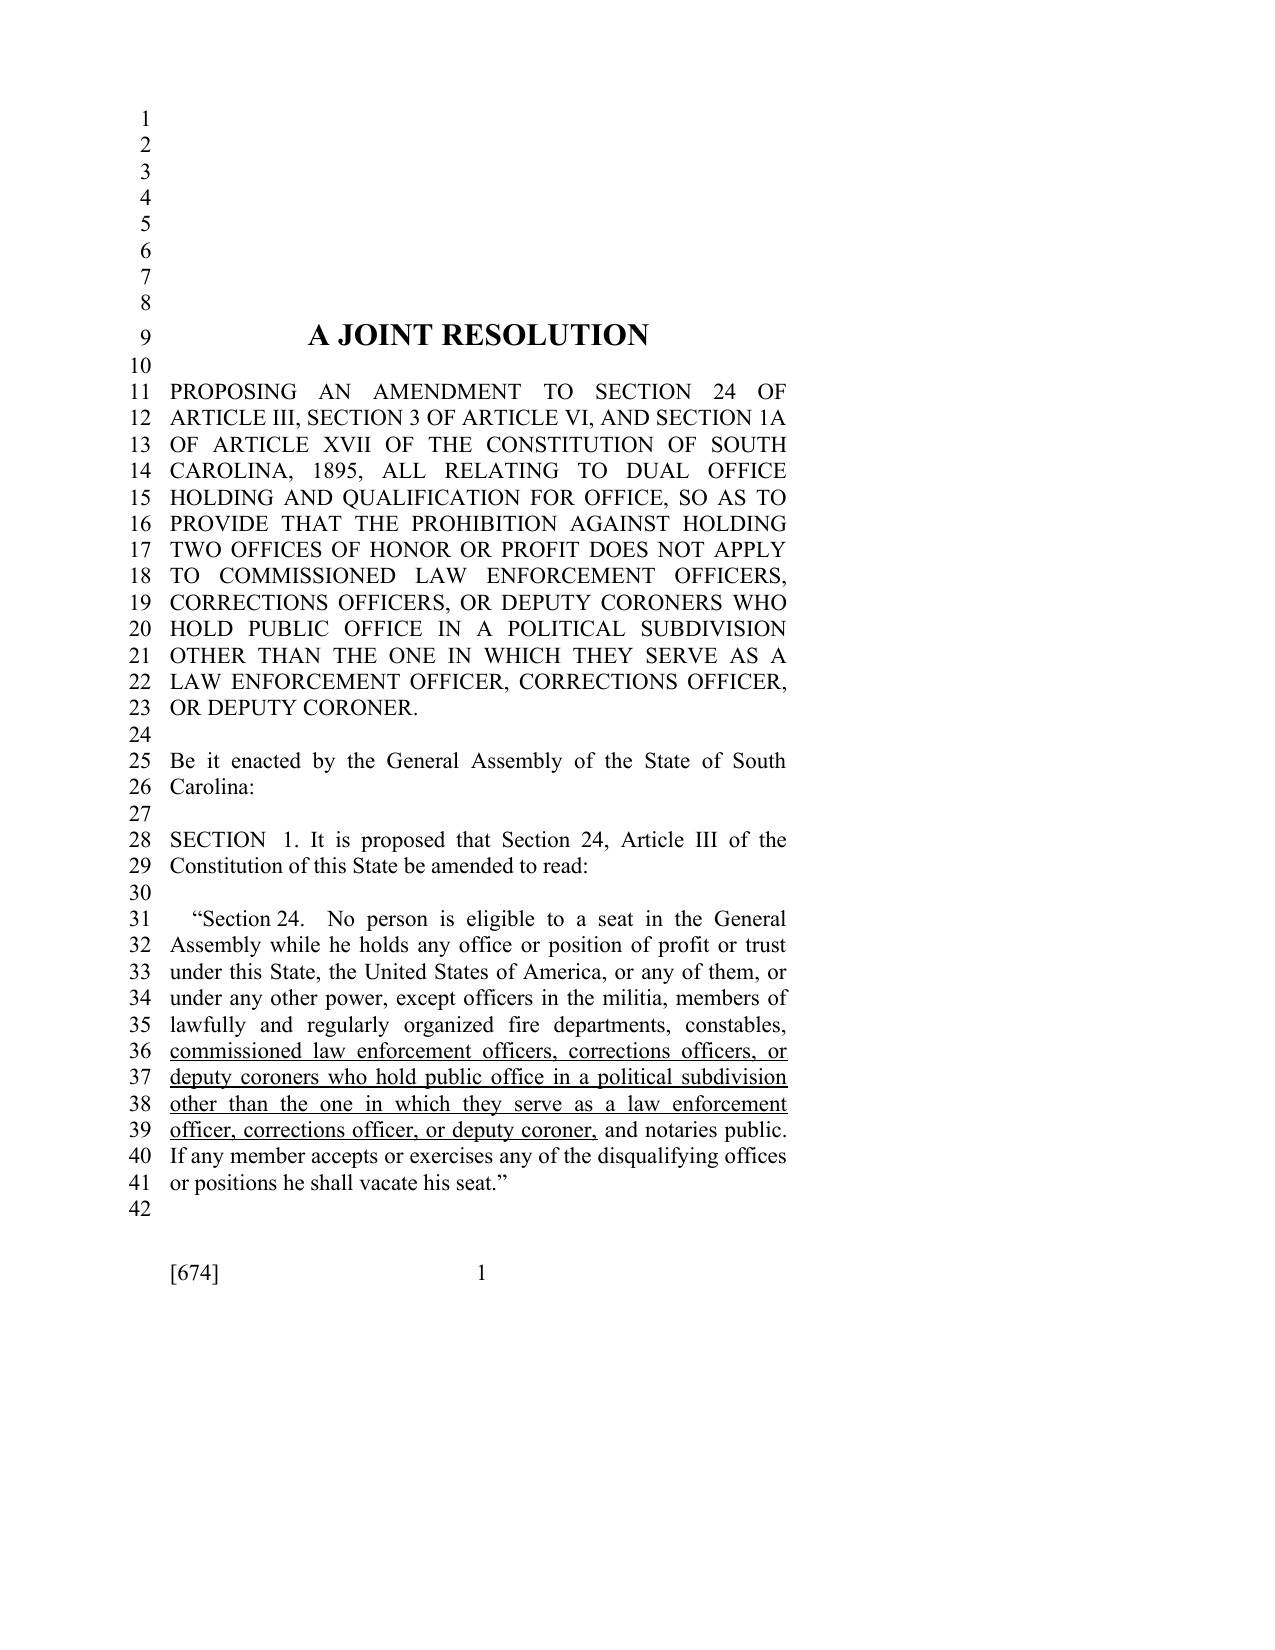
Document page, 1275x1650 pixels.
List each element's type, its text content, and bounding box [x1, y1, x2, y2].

text PROPOSING AN AMENDMENT TO SECTION 24 OF ARTICLE III, SECTION 3 OF ARTICLE VI, AND SECTION 1A OF ARTICLE XVII OF THE CONSTITUTION OF SOUTH CAROLINA, 1895, ALL RELATING TO DUAL OFFICE HOLDING AND QUALIFICATION FOR OFFICE, SO AS TO PROVIDE THAT THE PROHIBITION AGAINST HOLDING TWO OFFICES OF HONOR OR PROFIT DOES NOT APPLY TO COMMISSIONED LAW ENFORCEMENT OFFICERS, CORRECTIONS OFFICERS, OR DEPUTY CORONERS WHO HOLD PUBLIC OFFICE IN A POLITICAL SUBDIVISION OTHER THAN THE ONE IN WHICH THEY SERVE AS A LAW ENFORCEMENT OFFICER, CORRECTIONS OFFICER, OR DEPUTY CORONER. [169, 378, 787, 721]
text “Section 24. No person is eligible to a seat in the General Assembly while he holds any office or position of profit or trust under this State, the United States of America, or any of them, or under any other power, except officers in the militia, members of lawfully and regularly organized fire departments, constables, commissioned law enforcement officers, corrections officers, or deputy coroners who hold public office in a political subdivision other than the one in which they serve as a law enforcement officer, corrections officer, or deputy coroner, and notaries public. If any member accepts or exercises any of the disqualifying offices or positions he shall vacate his seat.” [169, 1114, 787, 1195]
text SECTION 1. It is proposed that Section 24, Article III of the Constitution of this State be amended to read: [169, 826, 787, 879]
text Be it enacted by the General Assembly of the State of South Carolina: [169, 747, 787, 800]
text A JOINT RESOLUTION [169, 316, 787, 352]
text “Section 24. No person is eligible to a seat in the General Assembly while he holds any office or position of profit or trust under this State, the United States of America, or any of them, or under any other power, except officers in the militia, members of lawfully and regularly organized fire departments, constables, commissioned law enforcement officers, corrections officers, or deputy coroners who hold public office in a political subdivision other than the one in which they serve as a law enforcement officer, corrections officer, or deputy coroner, and notaries public. If any member accepts or exercises any of the disqualifying offices or positions he shall vacate his seat.” [169, 905, 787, 1060]
